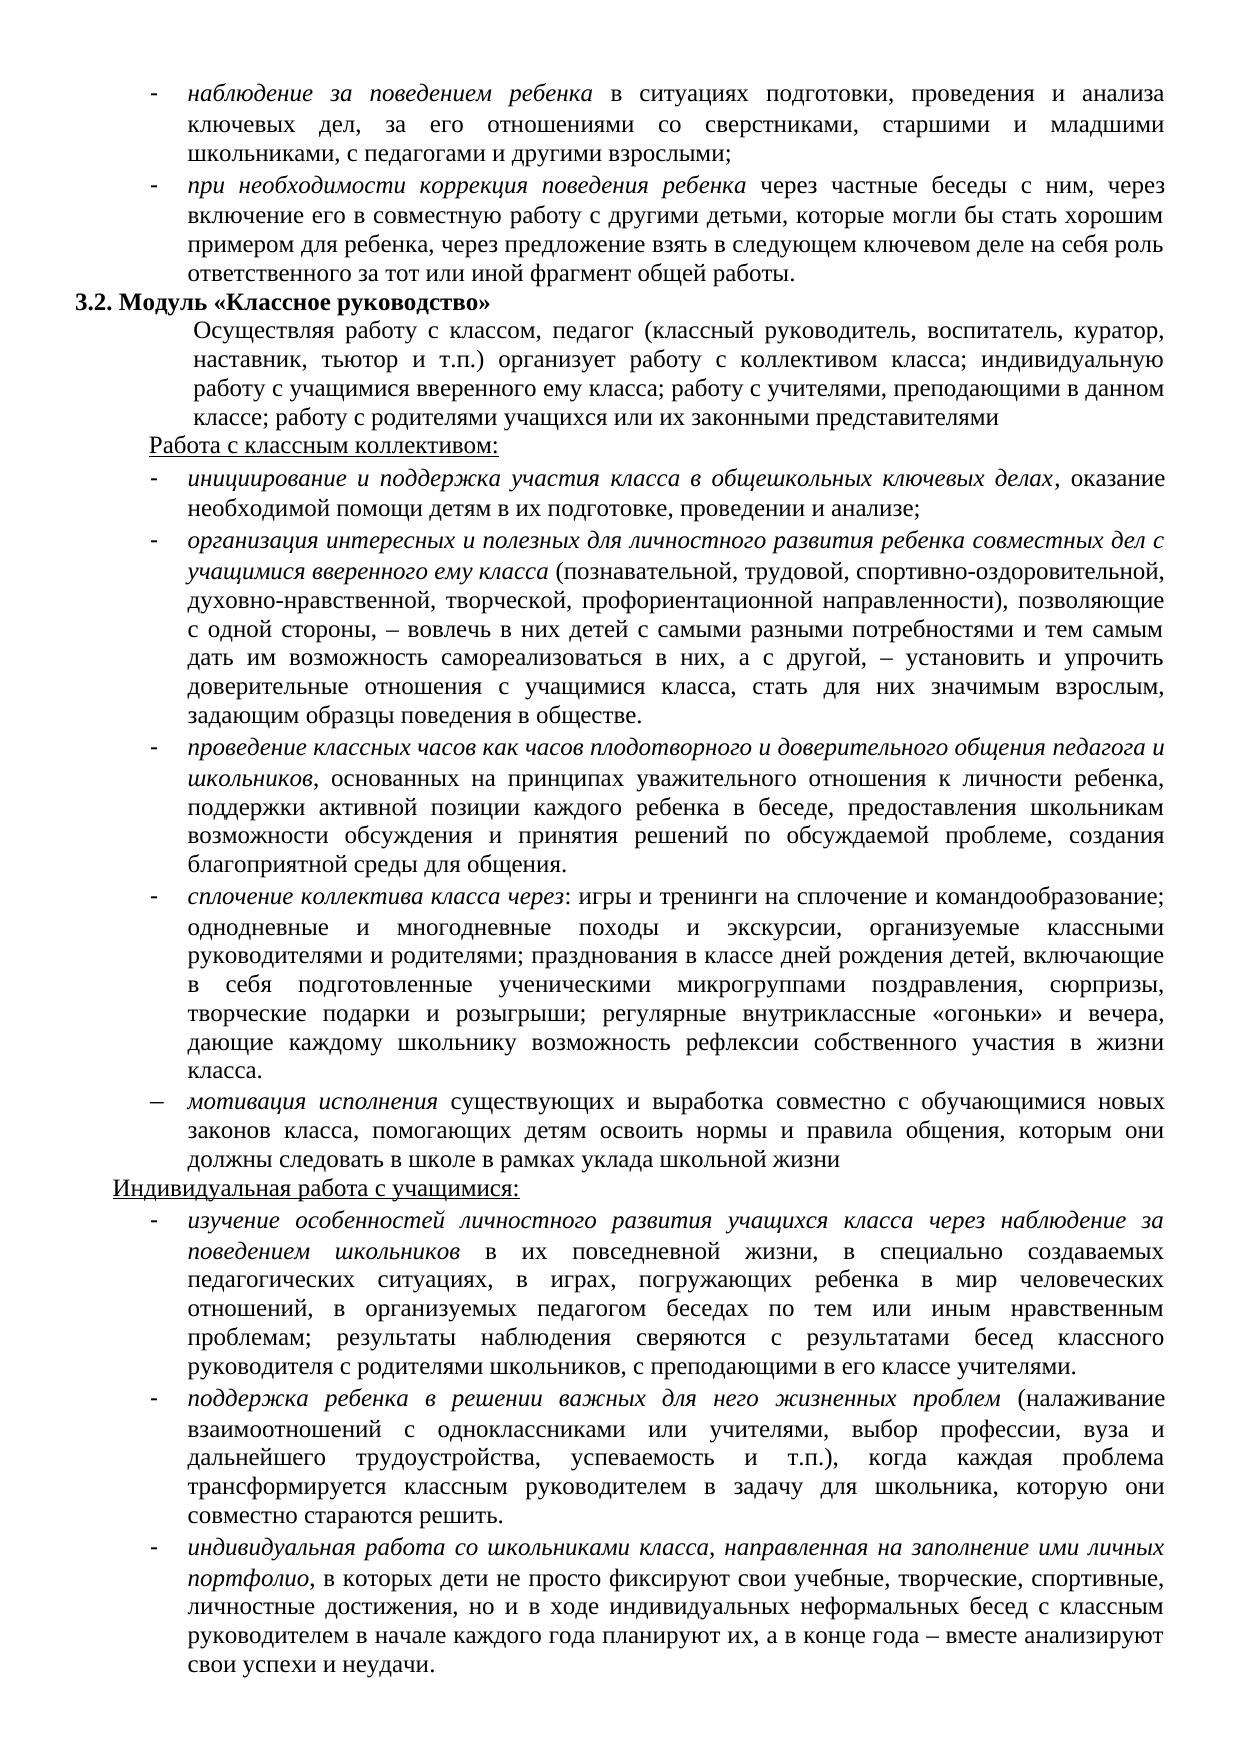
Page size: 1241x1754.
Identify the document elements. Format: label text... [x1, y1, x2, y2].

list при необходимости коррекция поведения ребенка через частные беседы с ним, через включение его в совместную работу с другими детьми, которые могли бы стать хорошим примером для ребенка, через предложение взять в следующем ключевом деле на себя роль ответственного за тот или иной фрагмент общей работы. [150, 167, 1165, 287]
text Работа с классным коллективом: [75, 431, 1165, 459]
list сплочение коллектива класса через: игры и тренинги на сплочение и командообразование; однодневные и многодневные походы и экскурсии, организуемые классными руководителями и родителями; празднования в классе дней рождения детей, включающие в себя подготовленные ученическими микрогруппами поздравления, сюрпризы, творческие подарки и розыгрыши; регулярные внутриклассные «огоньки» и вечера, дающие каждому школьнику возможность рефлексии собственного участия в жизни класса. [150, 878, 1165, 1084]
list изучение особенностей личностного развития учащихся класса через наблюдение за поведением школьников в их повседневной жизни, в специально создаваемых педагогических ситуациях, в играх, погружающих ребенка в мир человеческих отношений, в организуемых педагогом беседах по тем или иным нравственным проблемам; результаты наблюдения сверяются с результатами бесед классного руководителя с родителями школьников, с преподающими в его классе учителями. [150, 1202, 1165, 1379]
list проведение классных часов как часов плодотворного и доверительного общения педагога и школьников, основанных на принципах уважительного отношения к личности ребенка, поддержки активной позиции каждого ребенка в беседе, предоставления школьникам возможности обсуждения и принятия решений по обсуждаемой проблеме, создания благоприятной среды для общения. [150, 729, 1165, 878]
list поддержка ребенка в решении важных для него жизненных проблем (налаживание взаимоотношений с одноклассниками или учителями, выбор профессии, вуза и дальнейшего трудоустройства, успеваемость и т.п.), когда каждая проблема трансформируется классным руководителем в задачу для школьника, которую они совместно стараются решить. [150, 1379, 1165, 1529]
list наблюдение за поведением ребенка в ситуациях подготовки, проведения и анализа ключевых дел, за его отношениями со сверстниками, старшими и младшими школьниками, с педагогами и другими взрослыми; [150, 75, 1165, 167]
list индивидуальная работа со школьниками класса, направленная на заполнение ими личных портфолио, в которых дети не просто фиксируют свои учебные, творческие, спортивные, личностные достижения, но и в ходе индивидуальных неформальных бесед с классным руководителем в начале каждого года планируют их, а в конце года – вместе анализируют свои успехи и неудачи. [150, 1529, 1165, 1678]
text Индивидуальная работа с учащимися: [75, 1173, 1165, 1202]
text 3.2. Модуль «Классное руководство» [75, 287, 1165, 316]
text Осуществляя работу с классом, педагог (классный руководитель, воспитатель, куратор, наставник, тьютор и т.п.) организует работу с коллективом класса; индивидуальную работу с учащимися вверенного ему класса; работу с учителями, преподающими в данном классе; работу с родителями учащихся или их законными представителями [193, 316, 1165, 431]
list мотивация исполнения существующих и выработка совместно с обучающимися новых законов класса, помогающих детям освоить нормы и правила общения, которым они должны следовать в школе в рамках уклада школьной жизни [150, 1084, 1165, 1173]
list инициирование и поддержка участия класса в общешкольных ключевых делах, оказание необходимой помощи детям в их подготовке, проведении и анализе; [150, 459, 1165, 522]
list организация интересных и полезных для личностного развития ребенка совместных дел с учащимися вверенного ему класса (познавательной, трудовой, спортивно-оздоровительной, духовно-нравственной, творческой, профориентационной направленности), позволяющие с одной стороны, – вовлечь в них детей с самыми разными потребностями и тем самым дать им возможность самореализоваться в них, а с другой, – установить и упрочить доверительные отношения с учащимися класса, стать для них значимым взрослым, задающим образцы поведения в обществе. [150, 522, 1165, 729]
